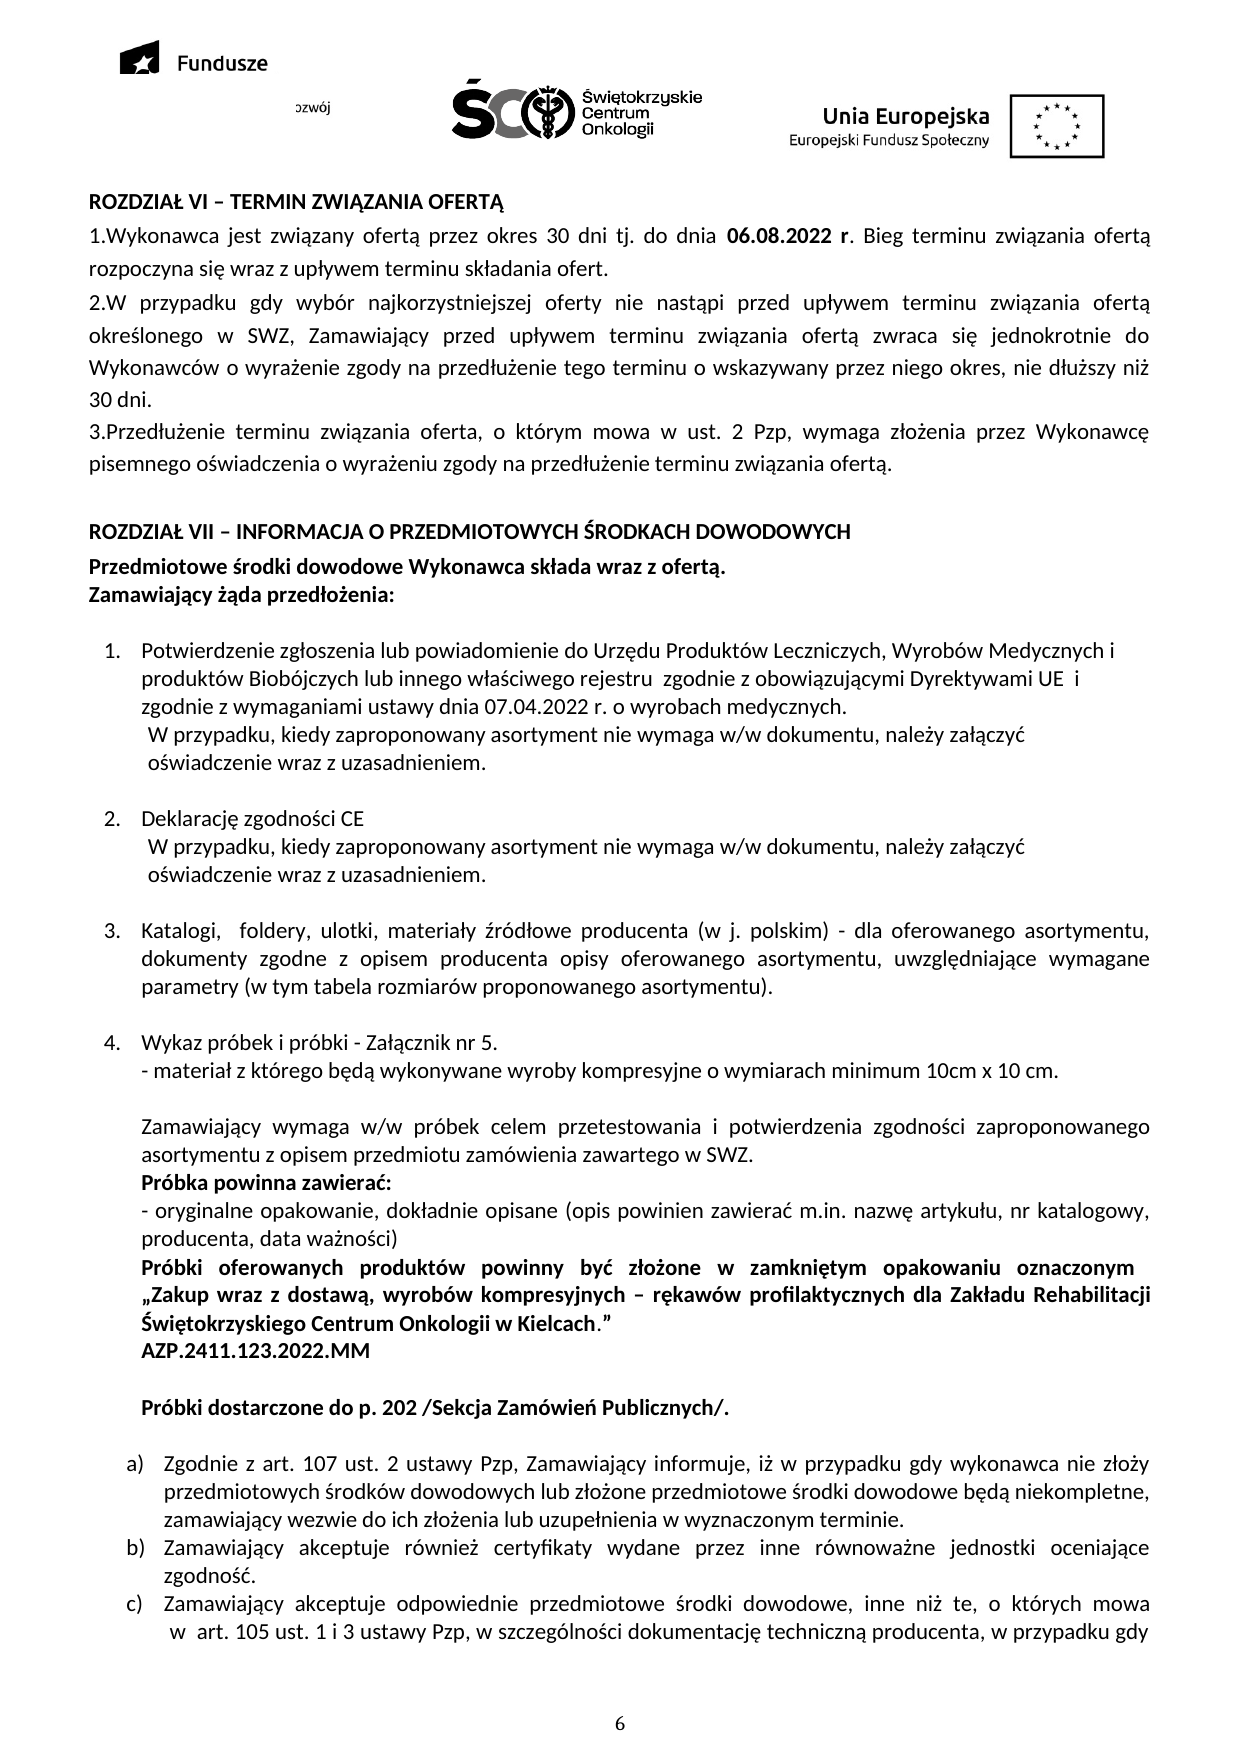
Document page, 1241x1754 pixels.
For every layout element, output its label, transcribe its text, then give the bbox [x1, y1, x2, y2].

text 1.Wykonawca jest związany ofertą przez okres 30 dni tj. do dnia 06.08.2022 r. Bieg terminu związania ofertą rozpoczyna się wraz z upływem terminu składania ofert. [89, 222, 1152, 282]
list Próbka powinna zawierać: [141, 1168, 1152, 1197]
list - oryginalne opakowanie, dokładnie opisane (opis powinien zawierać m.in. nazwę artykułu, nr katalogowy, producenta, data ważności) [141, 1197, 1152, 1253]
list Próbki dostarczone do p. 202 /Sekcja Zamówień Publicznych/. [141, 1393, 1152, 1421]
picture [443, 73, 708, 145]
list - materiał z którego będą wykonywane wyroby kompresyjne o wymiarach minimum 10cm x 10 cm. [141, 1056, 1152, 1084]
list Zamawiający wymaga w/w próbek celem przetestowania i potwierdzenia zgodności zaproponowanego asortymentu z opisem przedmiotu zamówienia zawartego w SWZ. [141, 1112, 1152, 1168]
text ROZDZIAŁ VII – INFORMACJA O PRZEDMIOTOWYCH ŚRODKACH DOWODOWYCH [89, 517, 1152, 545]
list Potwierdzenie zgłoszenia lub powiadomienie do Urzędu Produktów Leczniczych, Wyrobów Medycznych i produktów Biobójczych lub innego właściwego rejestru zgodnie z obowiązującymi Dyrektywami UE i zgodnie z wymaganiami ustawy dnia 07.04.2022 r. o wyrobach medycznych. [103, 636, 1152, 720]
list Próbki oferowanych produktów powinny być złożone w zamkniętym opakowaniu oznaczonym „Zakup wraz z dostawą, wyrobów kompresyjnych – rękawów profilaktycznych dla Zakładu Rehabilitacji Świętokrzyskiego Centrum Onkologii w Kielcach.” [141, 1253, 1152, 1337]
text ROZDZIAŁ VI – TERMIN ZWIĄZANIA OFERTĄ [89, 187, 1152, 215]
text W przypadku, kiedy zaproponowany asortyment nie wymaga w/w dokumentu, należy załączyć oświadczenie wraz z uzasadnieniem. [148, 720, 1152, 776]
text 2.W przypadku gdy wybór najkorzystniejszej oferty nie nastąpi przed upływem terminu związania ofertą określonego w SWZ, Zamawiający przed upływem terminu związania ofertą zwraca się jednokrotnie do Wykonawców o wyrażenie zgody na przedłużenie tego terminu o wskazywany przez niego okres, nie dłuższy niż 30 dni. [89, 288, 1152, 413]
picture [100, 31, 349, 132]
text 3.Przedłużenie terminu związania oferta, o którym mowa w ust. 2 Pzp, wymaga złożenia przez Wykonawcę pisemnego oświadczenia o wyrażeniu zgody na przedłużenie terminu związania ofertą. [89, 417, 1152, 477]
list Katalogi, foldery, ulotki, materiały źródłowe producenta (w j. polskim) - dla oferowanego asortymentu, dokumenty zgodne z opisem producenta opisy oferowanego asortymentu, uwzględniające wymagane parametry (w tym tabela rozmiarów proponowanego asortymentu). [103, 916, 1152, 1000]
list Deklarację zgodności CE [103, 804, 1152, 832]
list Zgodnie z art. 107 ust. 2 ustawy Pzp, Zamawiający informuje, iż w przypadku gdy wykonawca nie złoży przedmiotowych środków dowodowych lub złożone przedmiotowe środki dowodowe będą niekompletne, zamawiający wezwie do ich złożenia lub uzupełnienia w wyznaczonym terminie. [126, 1449, 1152, 1533]
list Zamawiający akceptuje również certyfikaty wydane przez inne równoważne jednostki oceniające zgodność. [126, 1533, 1152, 1589]
text Przedmiotowe środki dowodowe Wykonawca składa wraz z ofertą. [89, 552, 1152, 580]
picture [769, 73, 1125, 179]
list Wykaz próbek i próbki - Załącznik nr 5. [103, 1028, 1152, 1056]
list W przypadku, kiedy zaproponowany asortyment nie wymaga w/w dokumentu, należy załączyć oświadczenie wraz z uzasadnieniem. [148, 832, 1152, 888]
list AZP.2411.123.2022.MM [141, 1337, 1152, 1365]
text Zamawiający żąda przedłożenia: [89, 580, 1152, 608]
